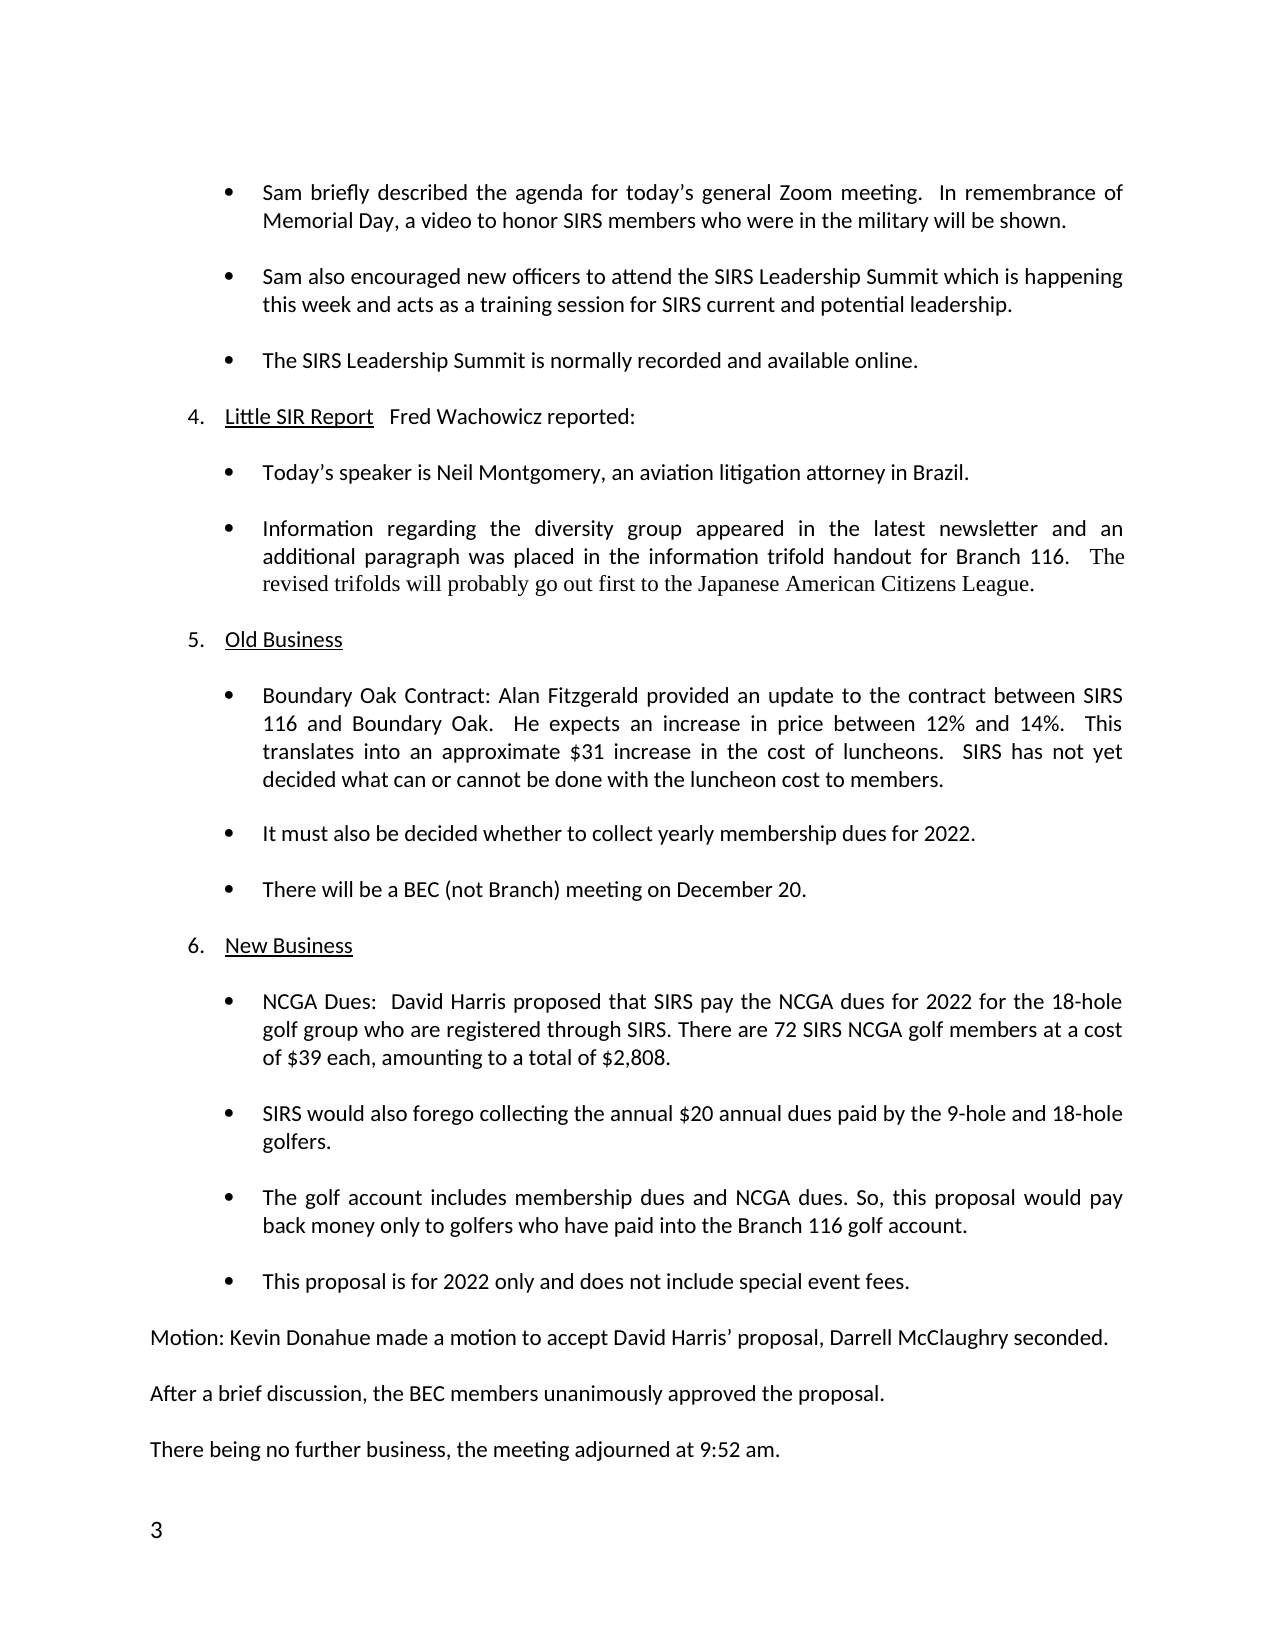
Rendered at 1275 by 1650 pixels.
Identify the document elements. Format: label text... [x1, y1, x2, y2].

list Today’s speaker is Neil Montgomery, an aviation litigation attorney in Brazil. [225, 458, 1125, 486]
list The SIRS Leadership Summit is normally recorded and available online. [225, 346, 1125, 374]
text After a brief discussion, the BEC members unanimously approved the proposal. [150, 1379, 1125, 1408]
list There will be a BEC (not Branch) meeting on December 20. [225, 875, 1125, 903]
list The golf account includes membership dues and NCGA dues. So, this proposal would pay back money only to golfers who have paid into the Branch 116 golf account. [225, 1183, 1125, 1239]
list SIRS would also forego collecting the annual $20 annual dues paid by the 9-hole and 18-hole golfers. [225, 1099, 1125, 1155]
list New Business [187, 931, 1125, 959]
list It must also be decided whether to collect yearly membership dues for 2022. [225, 819, 1125, 847]
list Sam briefly described the agenda for today’s general Zoom meeting. In remembrance of Memorial Day, a video to honor SIRS members who were in the military will be shown. [225, 178, 1125, 234]
list Boundary Oak Contract: Alan Fitzgerald provided an update to the contract between SIRS 116 and Boundary Oak. He expects an increase in price between 12% and 14%. This translates into an approximate $31 increase in the cost of luncheons. SIRS has not yet decided what can or cannot be done with the luncheon cost to members. [225, 681, 1125, 793]
list Information regarding the diversity group appeared in the latest newsletter and an additional paragraph was placed in the information trifold handout for Branch 116. The revised trifolds will probably go out first to the Japanese American Citizens League. [225, 514, 1125, 597]
list Old Business [187, 625, 1125, 653]
list This proposal is for 2022 only and does not include special event fees. [225, 1267, 1125, 1296]
list Sam also encouraged new officers to attend the SIRS Leadership Summit which is happening this week and acts as a training session for SIRS current and potential leadership. [225, 262, 1125, 318]
text There being no further business, the meeting adjourned at 9:52 am. [150, 1436, 1125, 1464]
list NCGA Dues: David Harris proposed that SIRS pay the NCGA dues for 2022 for the 18-hole golf group who are registered through SIRS. There are 72 SIRS NCGA golf members at a cost of $39 each, amounting to a total of $2,808. [225, 987, 1125, 1071]
list Little SIR Report Fred Wachowicz reported: [187, 402, 1125, 430]
text Motion: Kevin Donahue made a motion to accept David Harris’ proposal, Darrell McClaughry seconded. [150, 1323, 1125, 1352]
